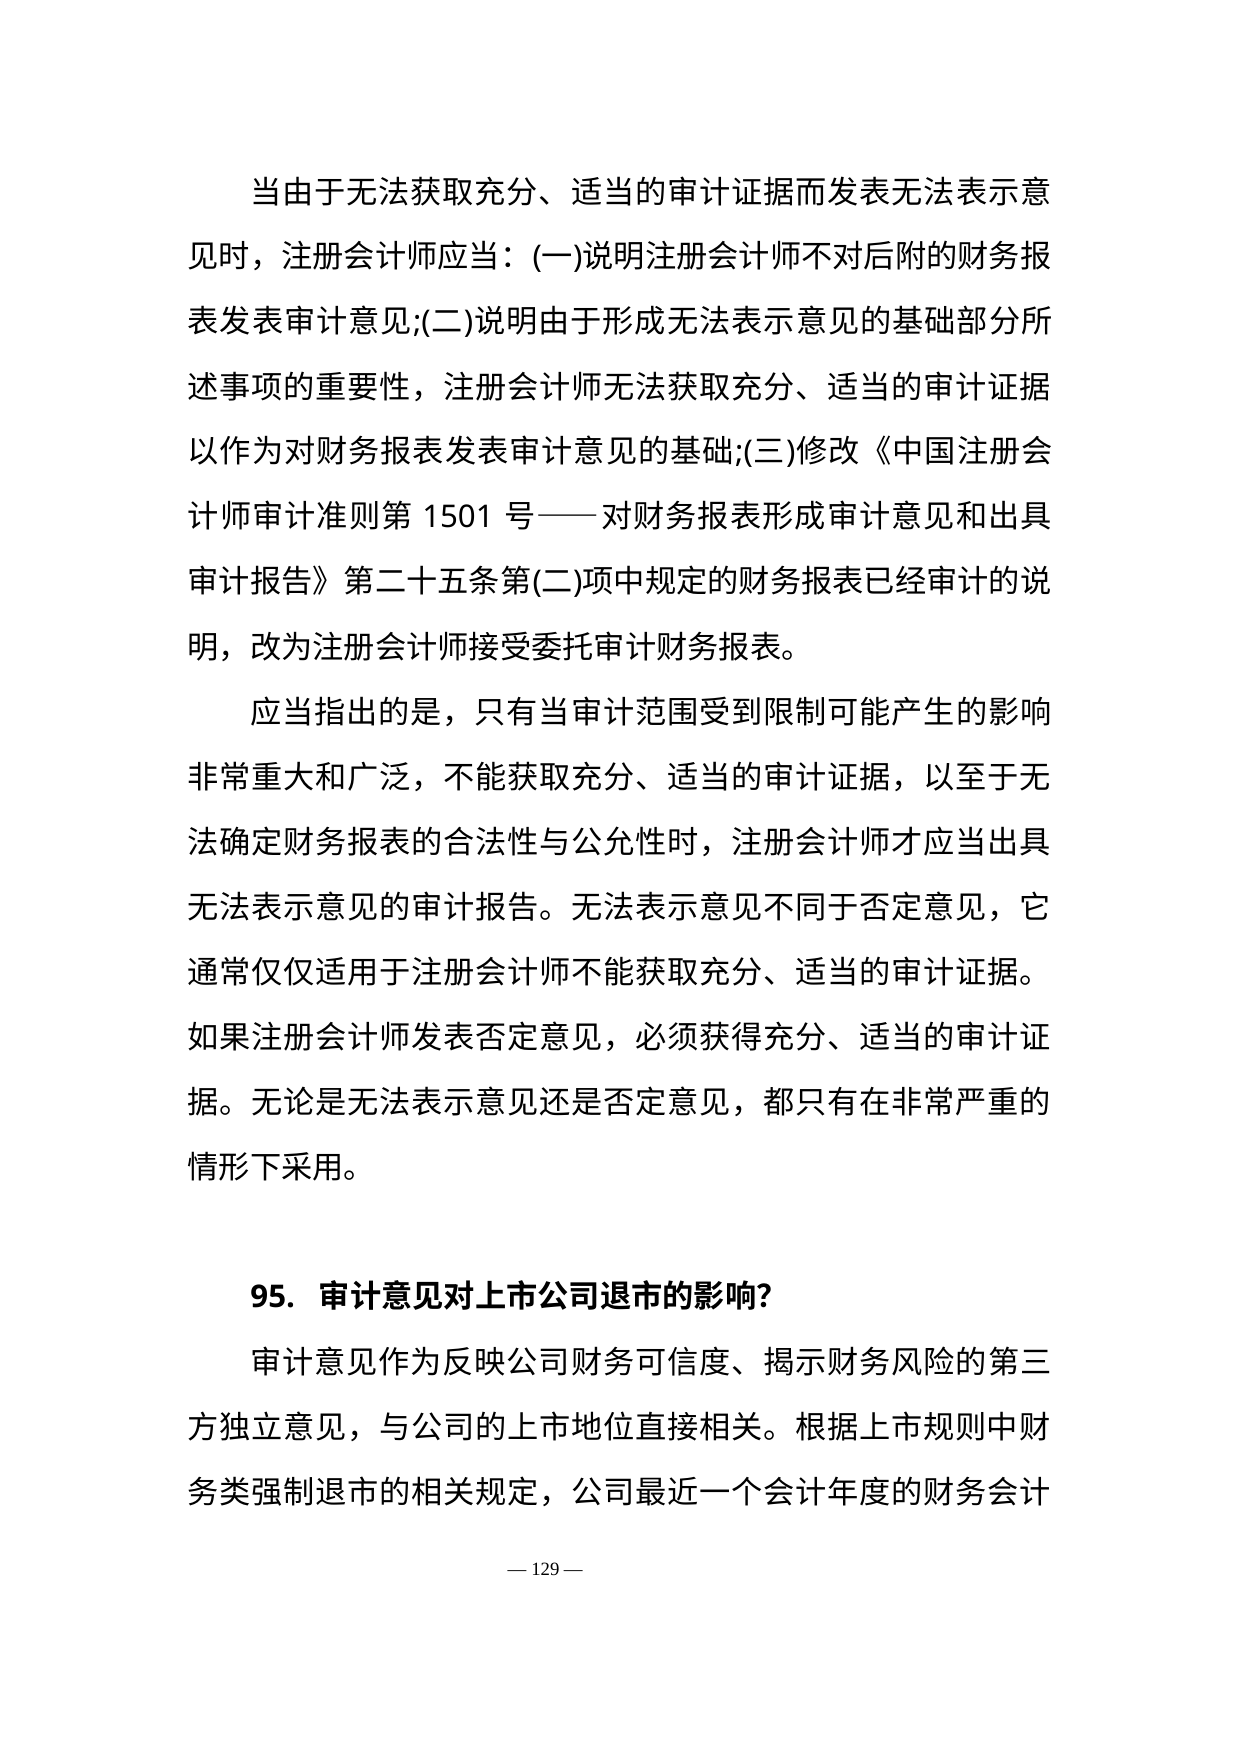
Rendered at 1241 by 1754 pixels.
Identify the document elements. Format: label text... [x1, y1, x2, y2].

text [187, 1327, 1053, 1522]
text 应当指出的是，只有当审计范围受到限制可能产生的影响非常重大和广泛，不能获取充分、适当的审计证据，以至于无法确定财务报表的合法性与公允性时，注册会计师才应当出具无法表示意见的审计报告。无法表示意见不同于否定意见，它通常仅仅适用于注册会计师不能获取充分、适当的审计证据。如果注册会计师发表否定意见，必须获得充分、适当的审计证据。无论是无法表示意见还是否定意见，都只有在非常严重的情形下采用。 [187, 677, 1053, 1197]
subtitle 审计意见对上市公司退市的影响？ [187, 1262, 1053, 1327]
text 当由于无法获取充分、适当的审计证据而发表无法表示意见时，注册会计师应当：(一)说明注册会计师不对后附的财务报表发表审计意见;(二)说明由于形成无法表示意见的基础部分所述事项的重要性，注册会计师无法获取充分、适当的审计证据以作为对财务报表发表审计意见的基础;(三)修改《中国注册会计师审计准则第 1501 号——对财务报表形成审计意见和出具审计报告》第二十五条第(二)项中规定的财务报表已经审计的说明，改为注册会计师接受委托审计财务报表。 [187, 157, 1053, 677]
